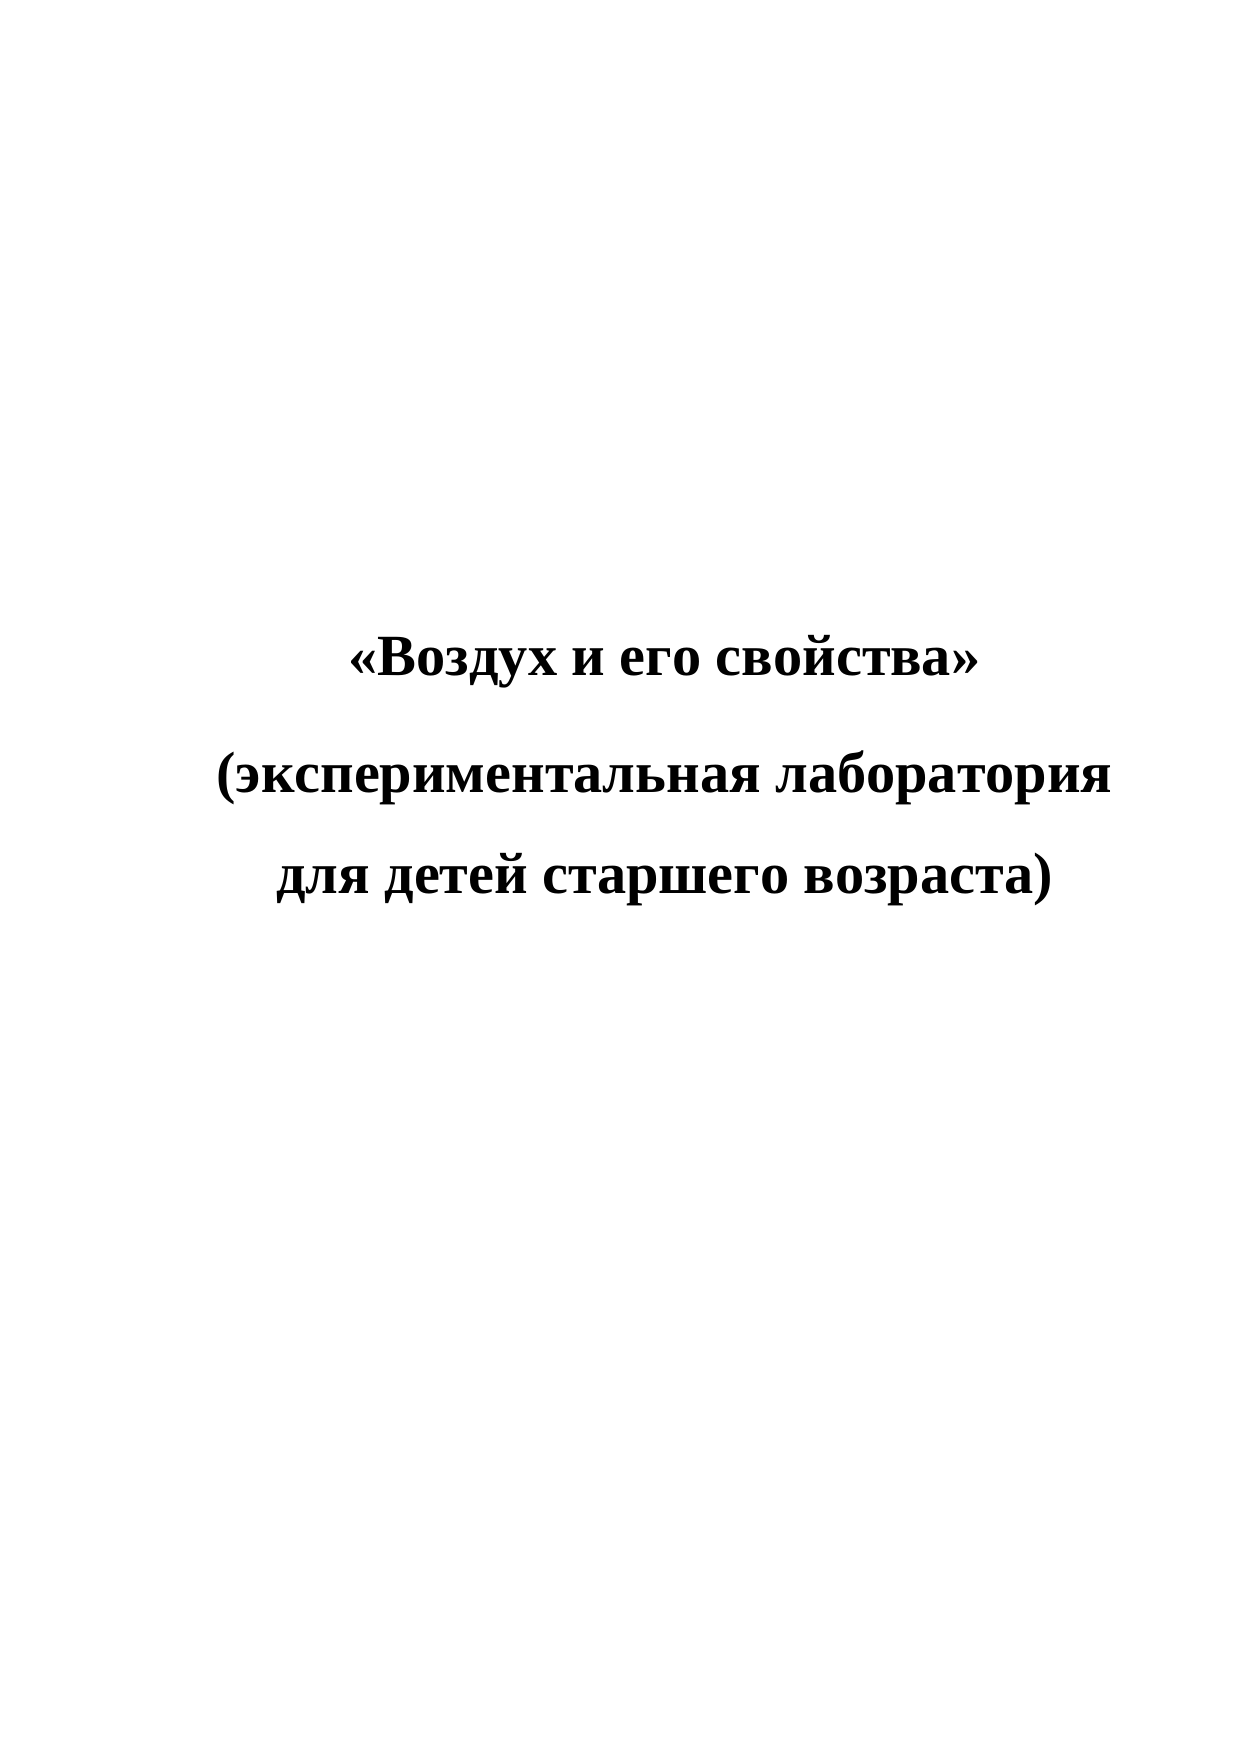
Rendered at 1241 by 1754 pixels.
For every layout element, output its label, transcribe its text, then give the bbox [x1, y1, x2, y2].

text (экспериментальная лаборатория для детей старшего возраста) [177, 738, 1152, 906]
text «Воздух и его свойства» [177, 621, 1152, 688]
